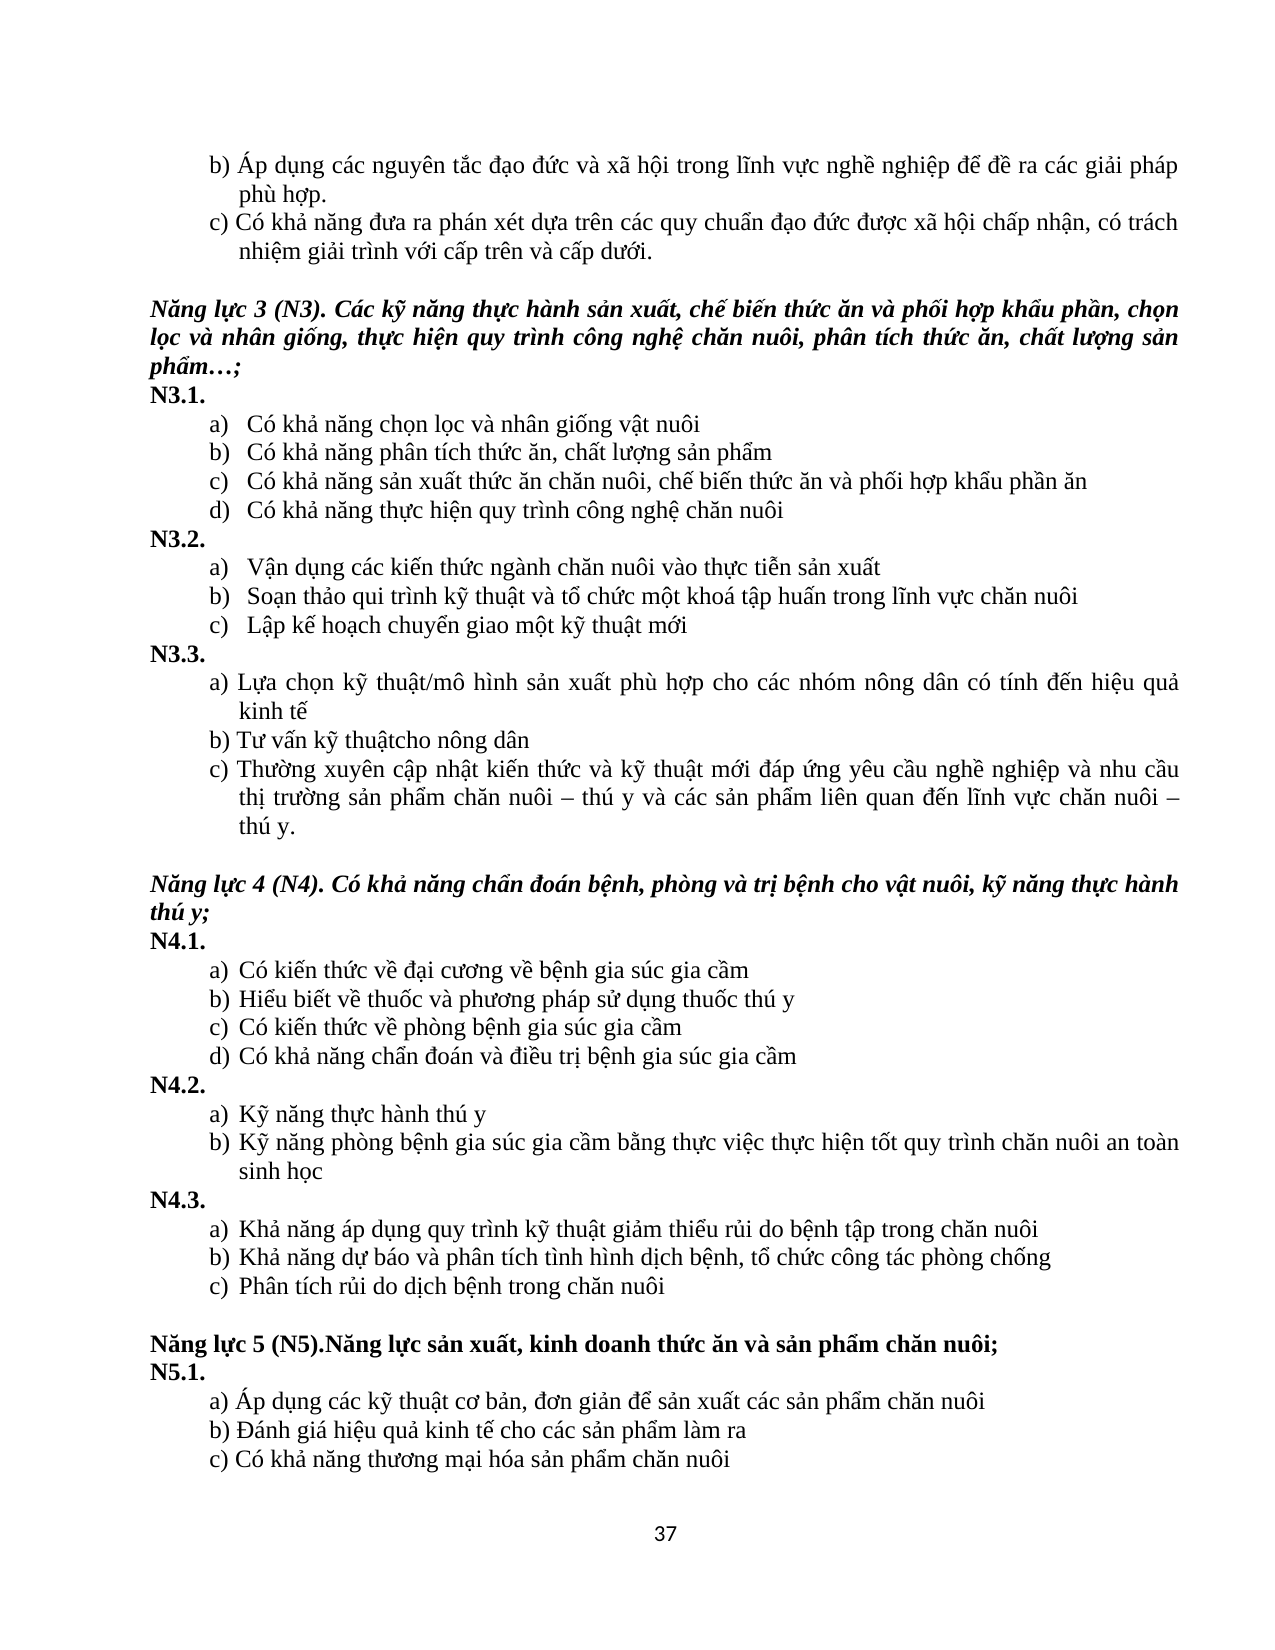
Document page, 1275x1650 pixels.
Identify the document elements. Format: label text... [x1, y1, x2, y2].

text Năng lực 5 (N5).Năng lực sản xuất, kinh doanh thức ăn và sản phẩm chăn nuôi; [150, 1329, 1181, 1357]
text b) Đánh giá hiệu quả kinh tế cho các sản phẩm làm ra [209, 1415, 1181, 1444]
list Có khả năng phân tích thức ăn, chất lượng sản phẩm [209, 437, 1181, 466]
list Có khả năng thực hiện quy trình công nghệ chăn nuôi [209, 495, 1181, 524]
list Hiểu biết về thuốc và phương pháp sử dụng thuốc thú y [209, 984, 1181, 1012]
list Có kiến thức về phòng bệnh gia súc gia cầm [209, 1012, 1181, 1041]
list Khả năng dự báo và phân tích tình hình dịch bệnh, tổ chức công tác phòng chống [209, 1242, 1181, 1271]
list Vận dụng các kiến thức ngành chăn nuôi vào thực tiễn sản xuất [209, 552, 1181, 581]
list Phân tích rủi do dịch bệnh trong chăn nuôi [209, 1271, 1181, 1300]
text a) Áp dụng các kỹ thuật cơ bản, đơn giản để sản xuất các sản phẩm chăn nuôi [209, 1386, 1181, 1415]
list Có kiến thức về đại cương về bệnh gia súc gia cầm [209, 955, 1181, 984]
text c) Có khả năng thương mại hóa sản phẩm chăn nuôi [209, 1444, 1181, 1472]
text N3.1. [150, 380, 1181, 409]
list Soạn thảo qui trình kỹ thuật và tổ chức một khoá tập huấn trong lĩnh vực chăn nuôi [209, 581, 1181, 610]
list Kỹ năng phòng bệnh gia súc gia cầm bằng thực việc thực hiện tốt quy trình chăn nuôi an toàn sinh học [209, 1127, 1181, 1185]
text b) Áp dụng các nguyên tắc đạo đức và xã hội trong lĩnh vực nghề nghiệp để đề ra các giải pháp phù hợp. [209, 150, 1181, 207]
list Có khả năng chẩn đoán và điều trị bệnh gia súc gia cầm [209, 1041, 1181, 1070]
list Kỹ năng thực hành thú y [209, 1099, 1181, 1127]
text c) Có khả năng đưa ra phán xét dựa trên các quy chuẩn đạo đức được xã hội chấp nhận, có trách nhiệm giải trình với cấp trên và cấp dưới. [209, 207, 1181, 265]
text N4.3. [150, 1185, 1181, 1214]
text N3.2. [150, 524, 1181, 552]
text N5.1. [150, 1357, 1181, 1386]
list Có khả năng sản xuất thức ăn chăn nuôi, chế biến thức ăn và phối hợp khẩu phần ăn [209, 466, 1181, 495]
text Năng lực 4 (N4). Có khả năng chẩn đoán bệnh, phòng và trị bệnh cho vật nuôi, kỹ năng thực hành thú y; [150, 869, 1181, 926]
text a) Lựa chọn kỹ thuật/mô hình sản xuất phù hợp cho các nhóm nông dân có tính đến hiệu quả kinh tế [209, 667, 1181, 725]
list Khả năng áp dụng quy trình kỹ thuật giảm thiểu rủi do bệnh tập trong chăn nuôi [209, 1214, 1181, 1242]
text N4.1. [150, 926, 1181, 955]
text Năng lực 3 (N3). Các kỹ năng thực hành sản xuất, chế biến thức ăn và phối hợp khẩu phần, chọn lọc và nhân giống, thực hiện quy trình công nghệ chăn nuôi, phân tích thức ăn, chất lượng sản phẩm…; [150, 294, 1181, 380]
text b) Tư vấn kỹ thuậtcho nông dân [209, 725, 1181, 754]
list Có khả năng chọn lọc và nhân giống vật nuôi [209, 409, 1181, 437]
text c) Thường xuyên cập nhật kiến thức và kỹ thuật mới đáp ứng yêu cầu nghề nghiệp và nhu cầu thị trường sản phẩm chăn nuôi – thú y và các sản phẩm liên quan đến lĩnh vực chăn nuôi – thú y. [209, 754, 1181, 840]
text N3.3. [150, 639, 1181, 667]
list Lập kế hoạch chuyển giao một kỹ thuật mới [209, 610, 1181, 639]
text N4.2. [150, 1070, 1181, 1099]
